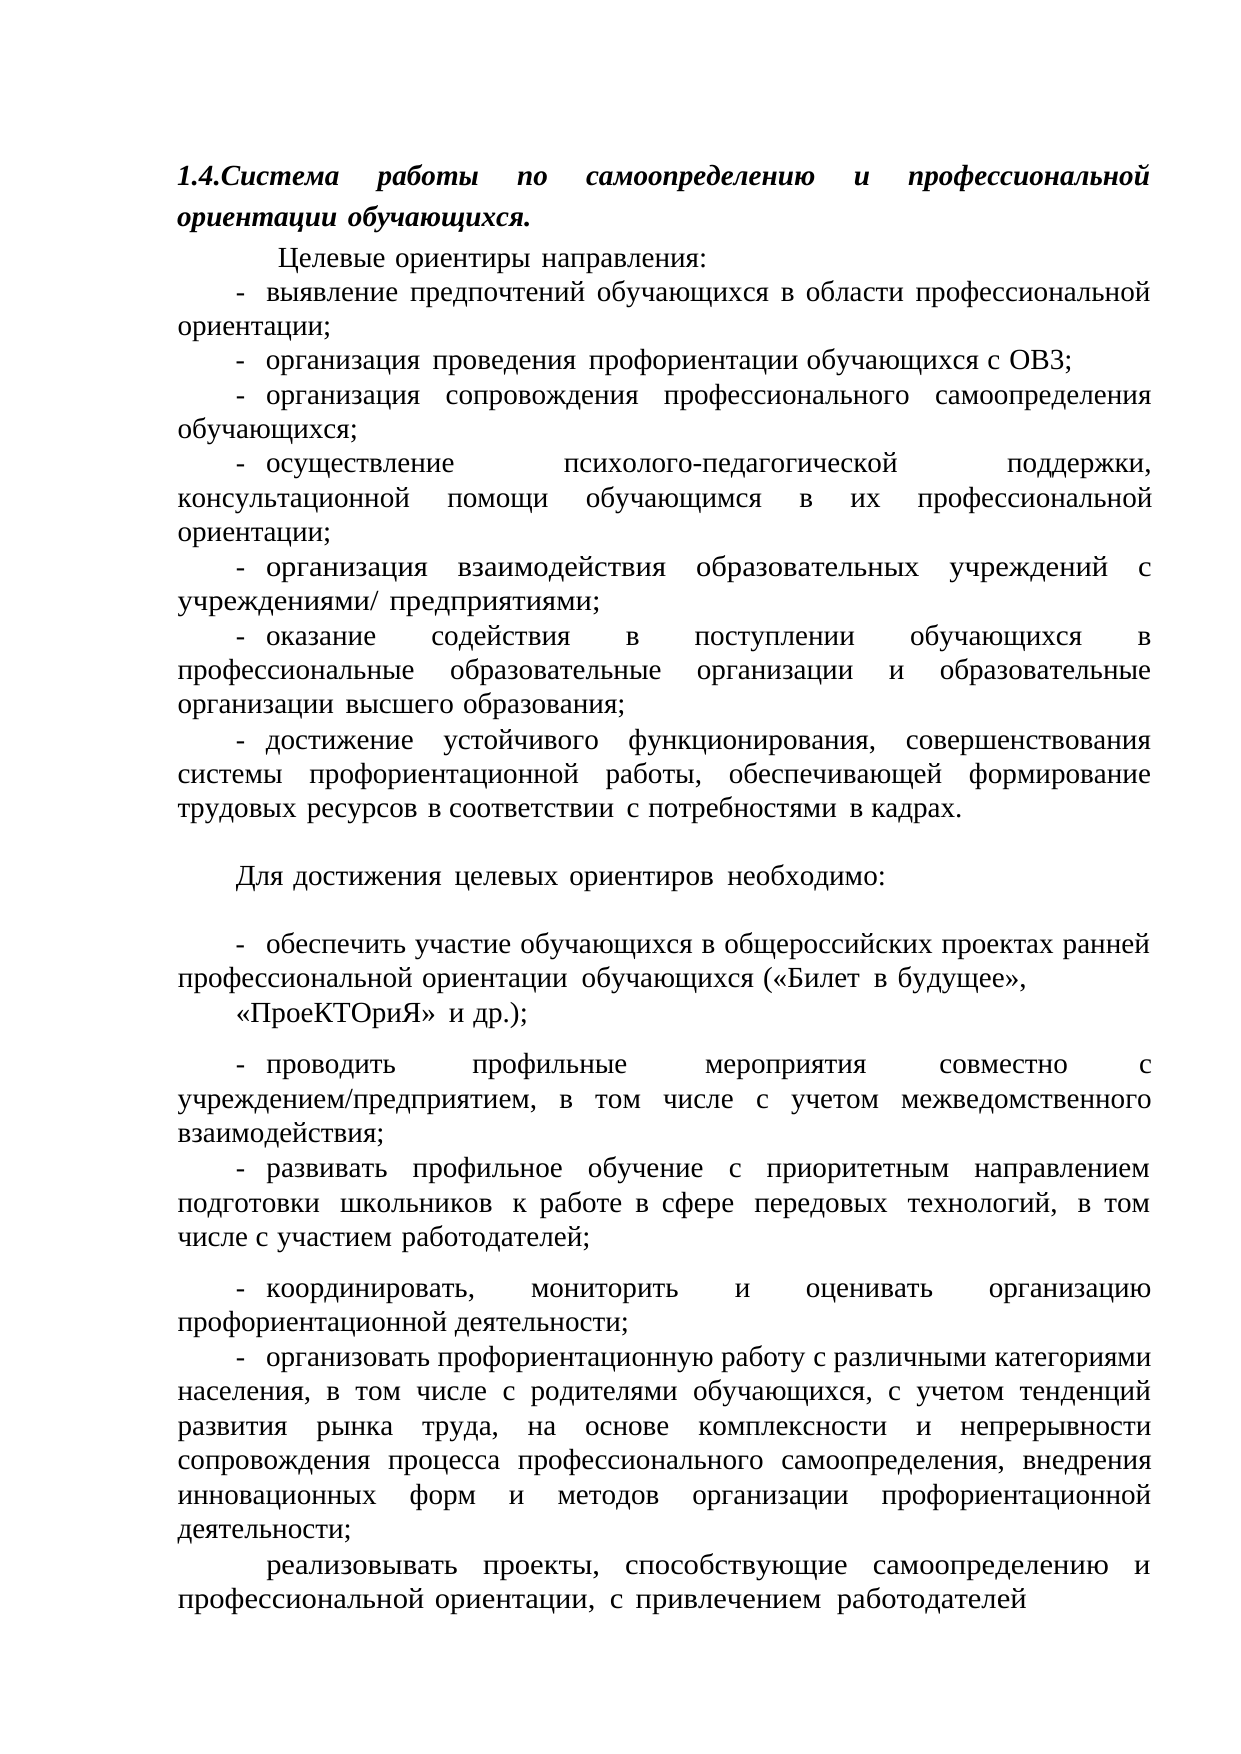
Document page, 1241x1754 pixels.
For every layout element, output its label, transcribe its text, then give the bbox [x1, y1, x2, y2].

list выявление предпочтений обучающихся в области профессиональной ориентации; [177, 274, 1150, 341]
list обеспечить участие обучающихся в общероссийских проектах ранней профессиональной ориентации обучающихся («Билет в будущее», [178, 926, 1150, 994]
text реализовывать проекты, способствующие самоопределению и профессиональной ориентации, с привлечением работодателей [178, 1547, 1150, 1615]
subtitle 1.4.Система работы по самоопределению и профессиональной ориентации обучающихся. [164, 158, 1150, 233]
list координировать, мониторить и оценивать организацию профориентационной деятельности; [177, 1270, 1152, 1338]
text «ПроеКТОриЯ» и др.); [177, 995, 1163, 1029]
text Для достижения целевых ориентиров необходимо: [177, 858, 1163, 892]
list осуществление психолого-педагогической поддержки, консультационной помощи обучающимся в их профессиональной ориентации; [177, 446, 1152, 548]
list организация проведения профориентации обучающихся с OB3; [235, 342, 1163, 376]
list организация сопровождения профессионального самоопределения обучающихся; [177, 377, 1151, 444]
list организация взаимодействия образовательных учреждений с учреждениями/ предприятиями; [177, 549, 1152, 617]
list развивать профильное обучение с приоритетным направлением подготовки школьников к работе в сфере передовых технологий, в том числе с участием работодателей; [177, 1151, 1150, 1253]
list проводить профильные мероприятия совместно с учреждением/предприятием, в том числе с учетом межведомственного взаимодействия; [177, 1047, 1152, 1149]
text Целевые ориентиры направления: [219, 240, 1163, 274]
list организовать профориентационную работу с различными категориями населения, в том числе с родителями обучающихся, с учетом тенденций развития рынка труда, на основе комплексности и непрерывности сопровождения процесса профессионального самоопределения, внедрения инновационных форм и методов организации профориентационной деятельности; [177, 1339, 1152, 1545]
list оказание содействия в поступлении обучающихся в профессиональные образовательные организации и образовательные организации высшего образования; [177, 618, 1151, 720]
list достижение устойчивого функционирования, совершенствования системы профориентационной работы, обеспечивающей формирование трудовых ресурсов в соответствии с потребностями в кадрах. [177, 722, 1151, 823]
